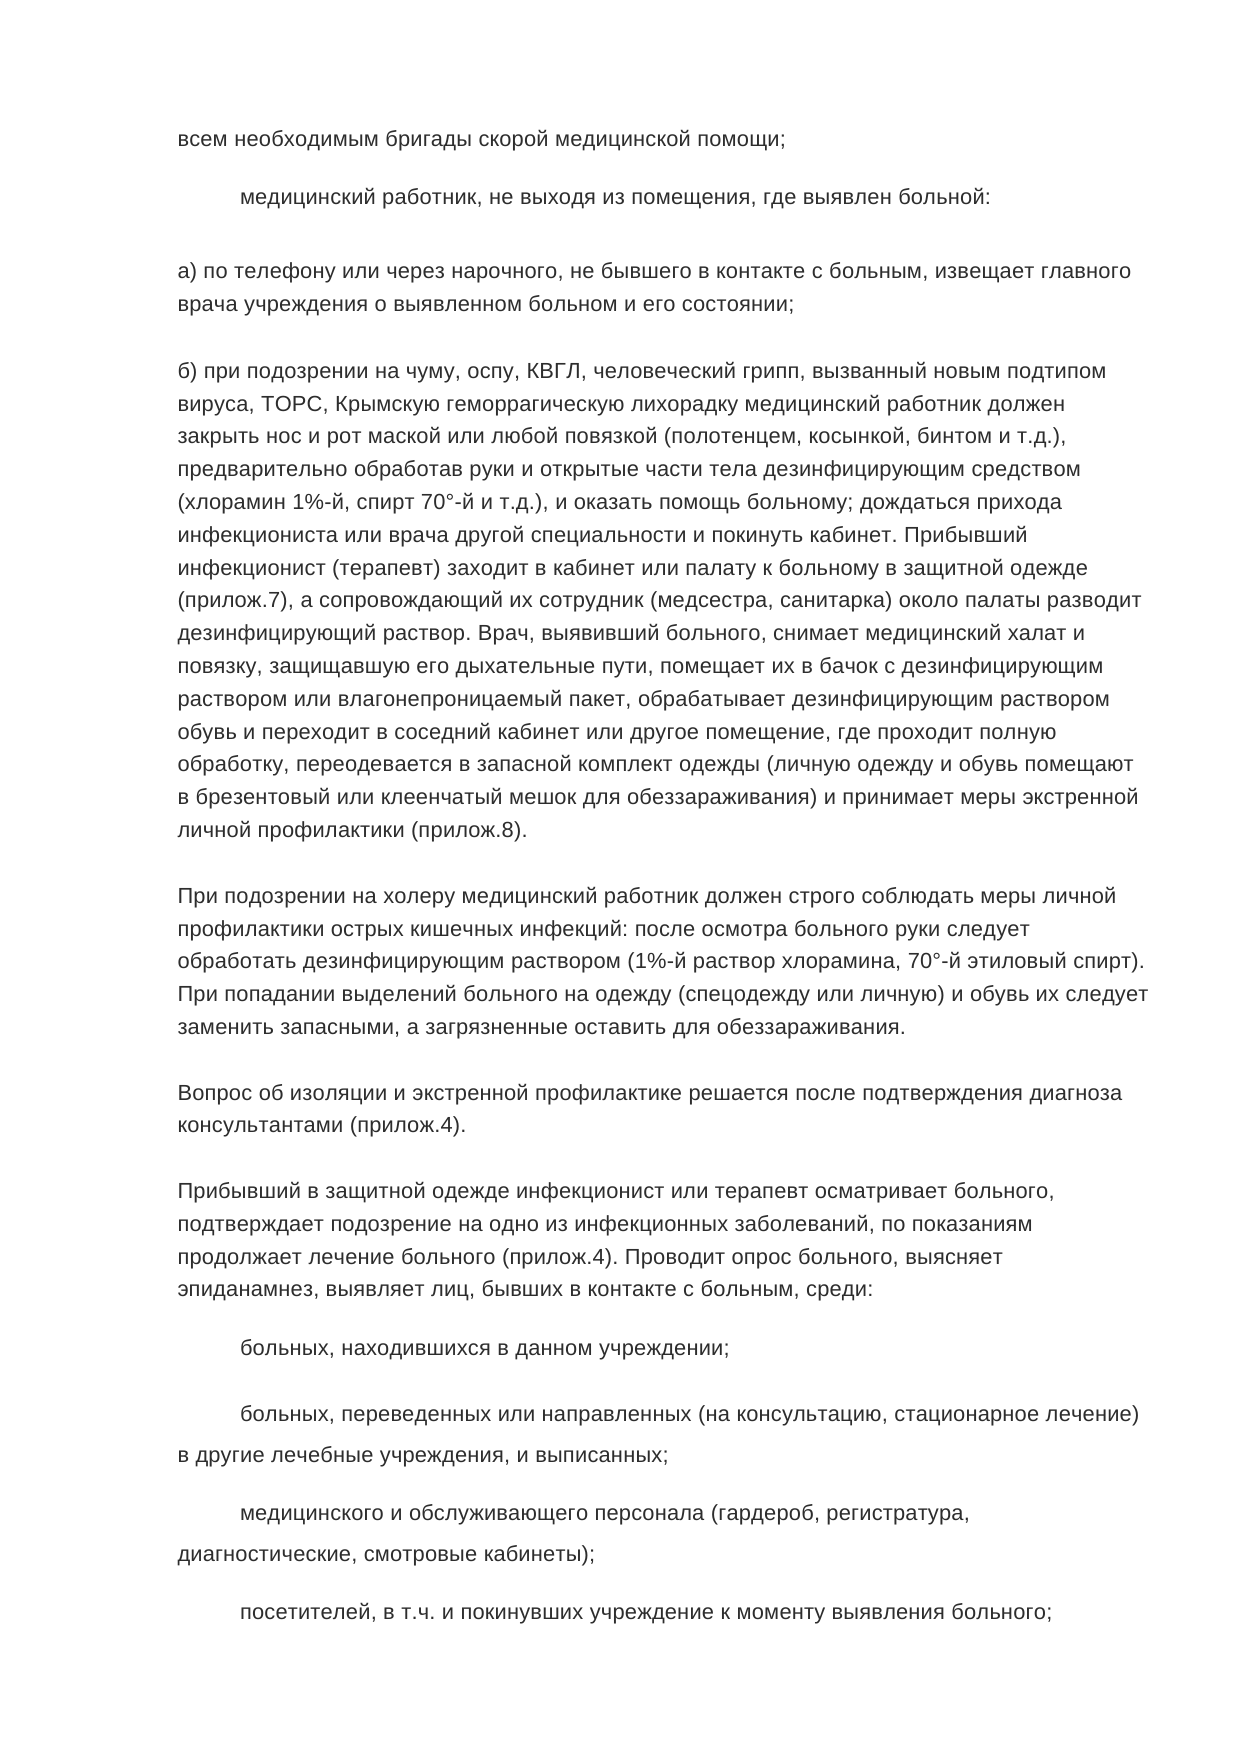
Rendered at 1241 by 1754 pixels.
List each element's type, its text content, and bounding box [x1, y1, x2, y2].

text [177, 118, 1152, 251]
text а) по телефону или через нарочного, не бывшего в контакте с больным, извещает главного врача учреждения о выявленном больном и его состоянии; [177, 251, 1152, 350]
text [177, 350, 1152, 1633]
